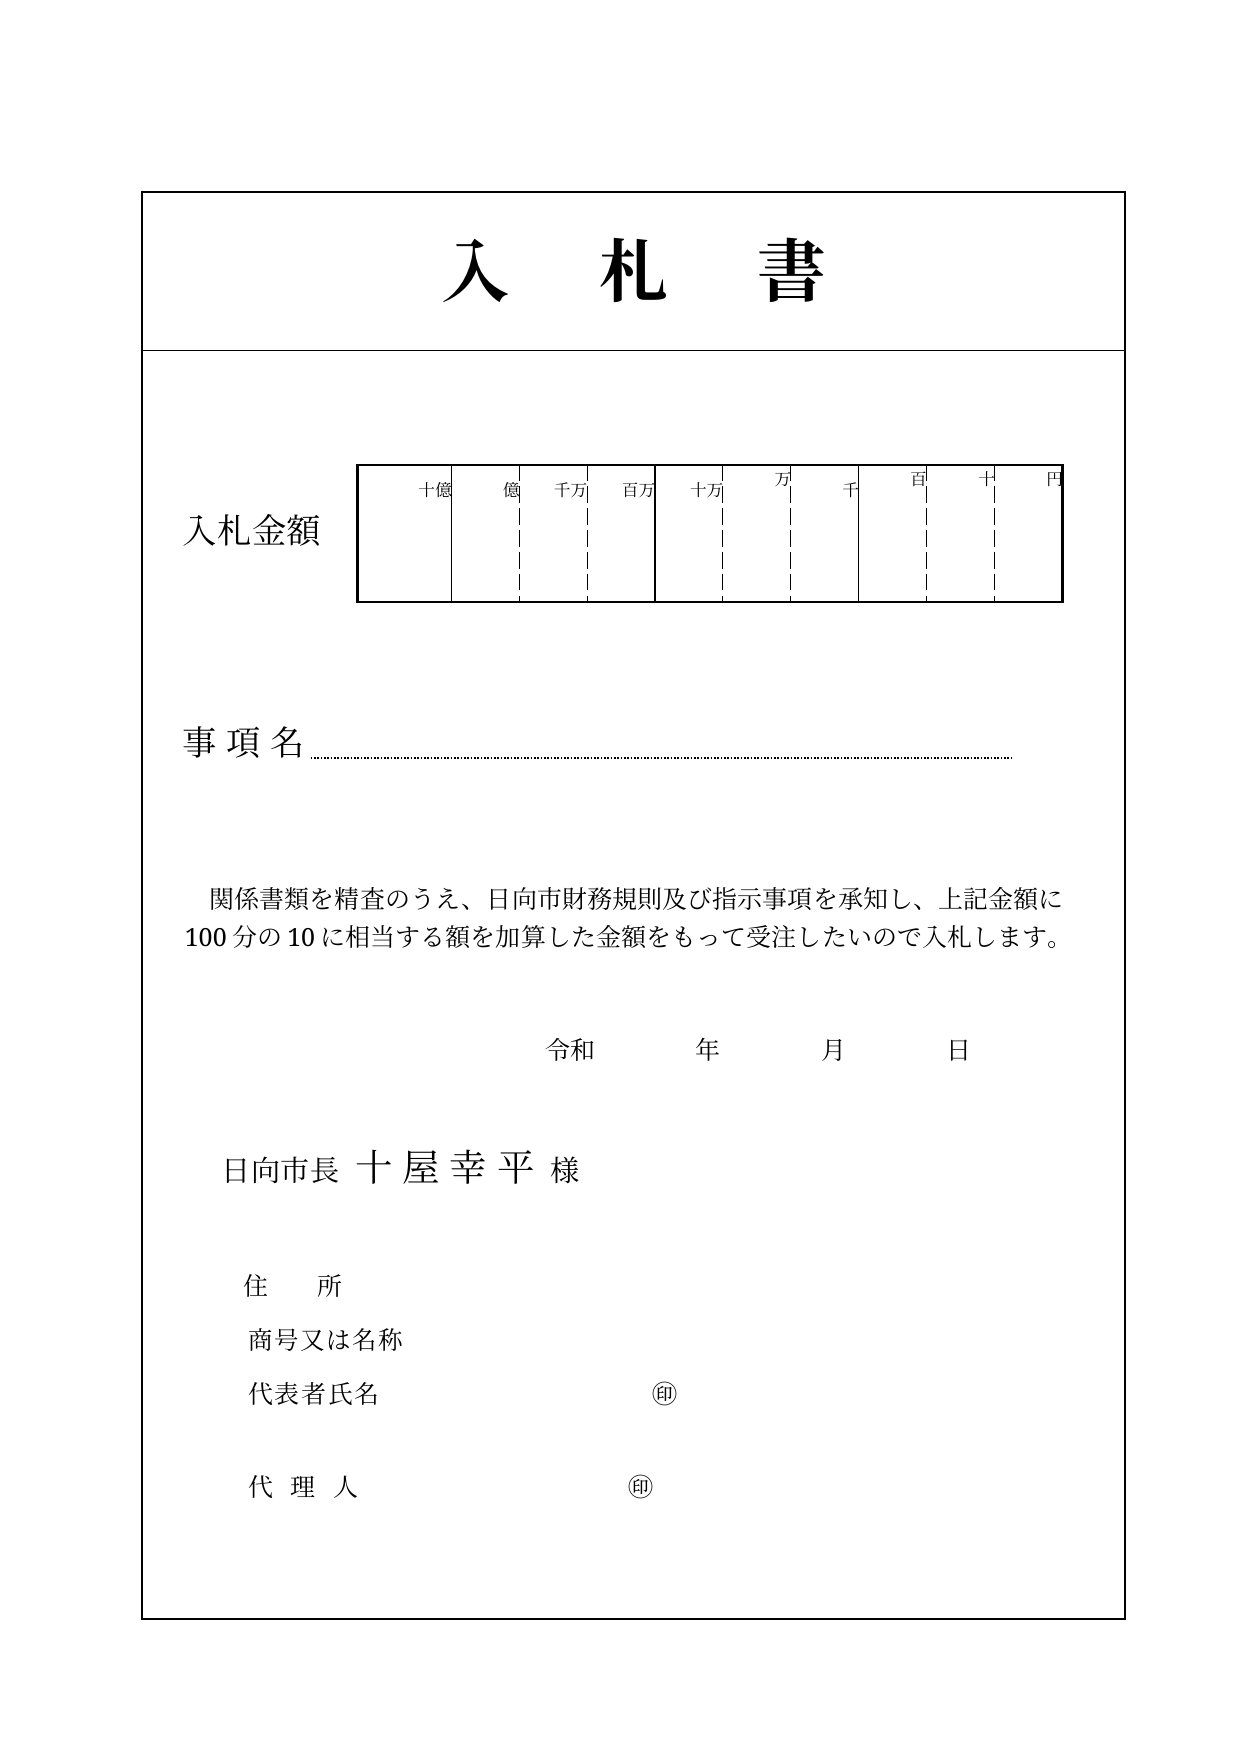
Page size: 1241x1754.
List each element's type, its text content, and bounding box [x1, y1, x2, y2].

table_header 入 札 書 [143, 193, 1124, 350]
table_cell [143, 351, 1124, 1617]
